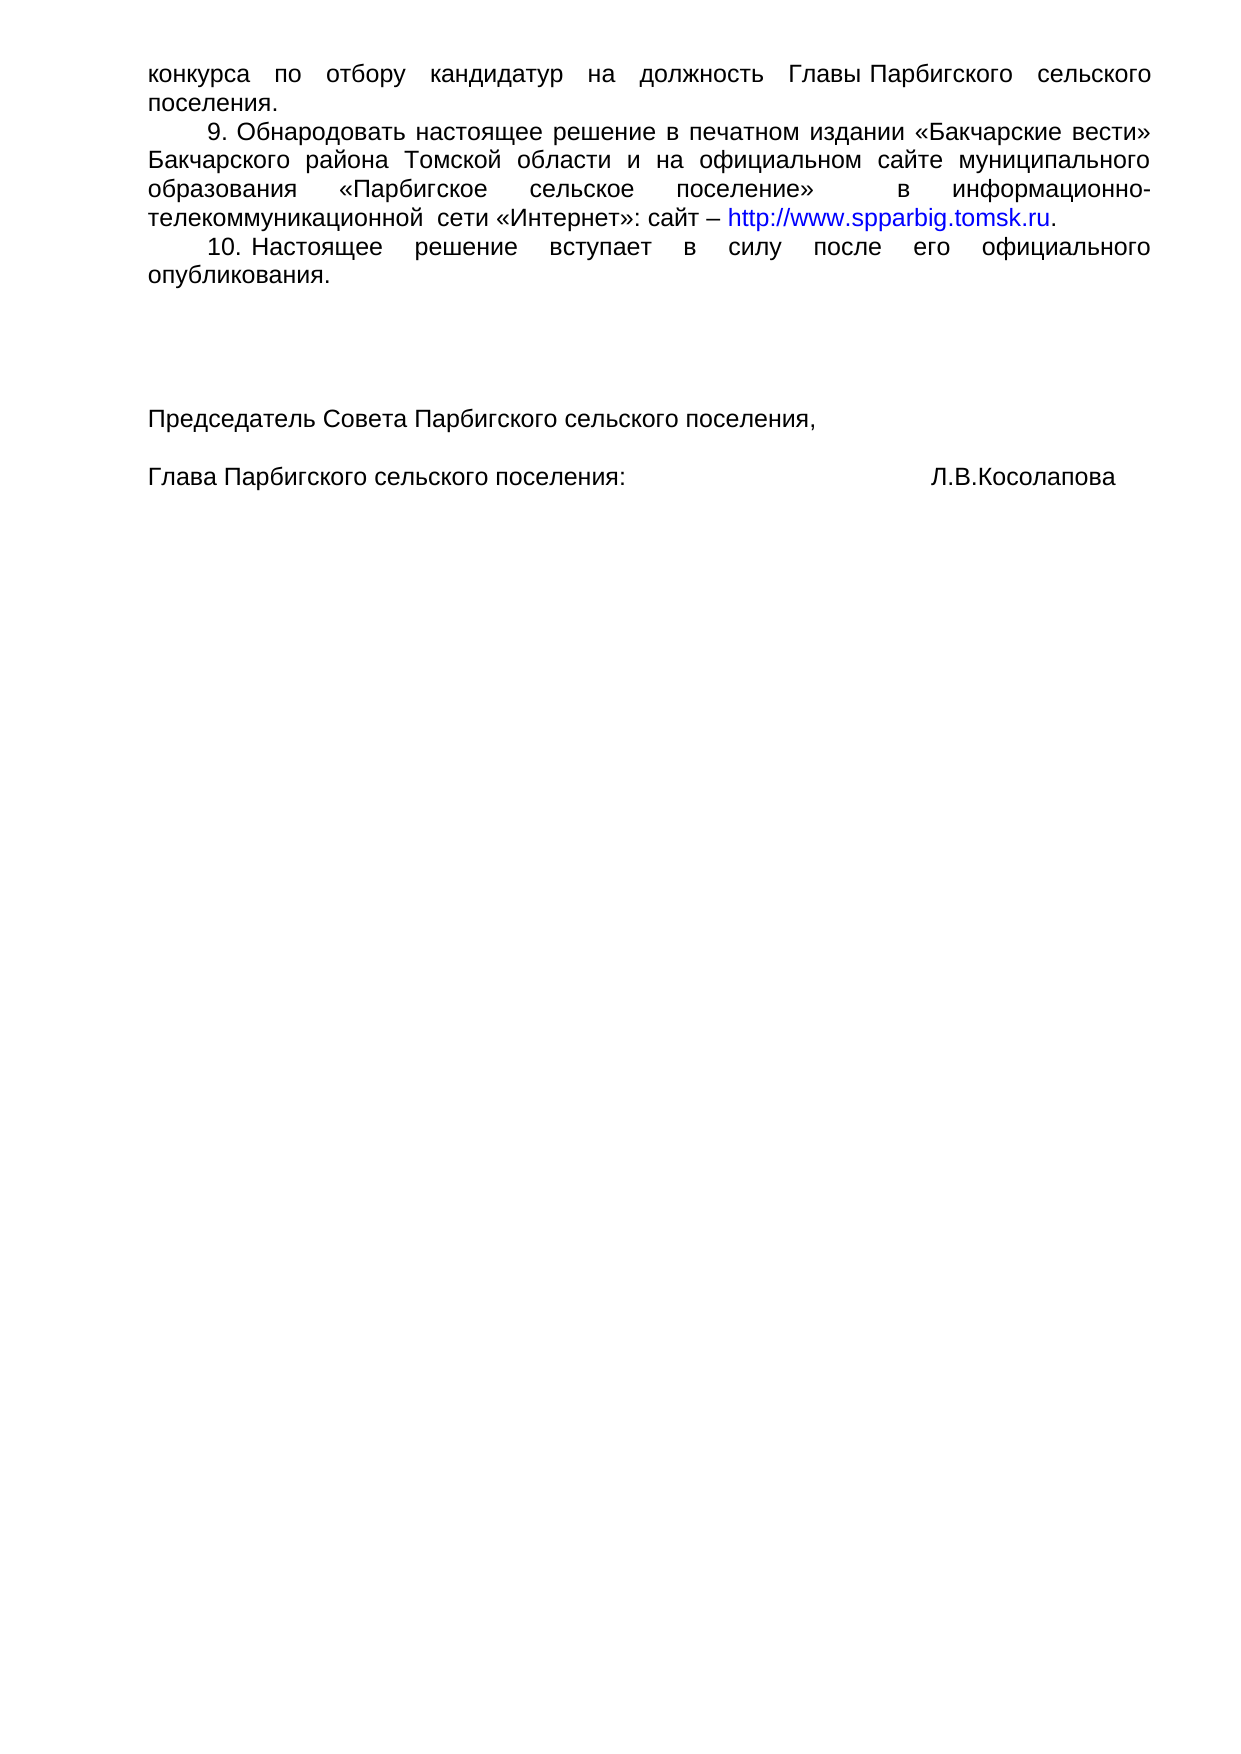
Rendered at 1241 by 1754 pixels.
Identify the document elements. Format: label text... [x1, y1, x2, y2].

text Председатель Совета Парбигского сельского поселения, [148, 404, 1152, 433]
text Глава Парбигского сельского поселения: Л.В.Косолапова [148, 462, 1152, 490]
list Обнародовать настоящее решение в печатном издании «Бакчарские вести» Бакчарского района Томской области и на официальном сайте муниципального образования «Парбигское сельское поселение» в информационно-телекоммуникационной сети «Интернет»: сайт – http://www.spparbig.tomsk.ru. [148, 117, 1152, 232]
list Настоящее решение вступает в силу после его официального опубликования. [148, 232, 1152, 289]
